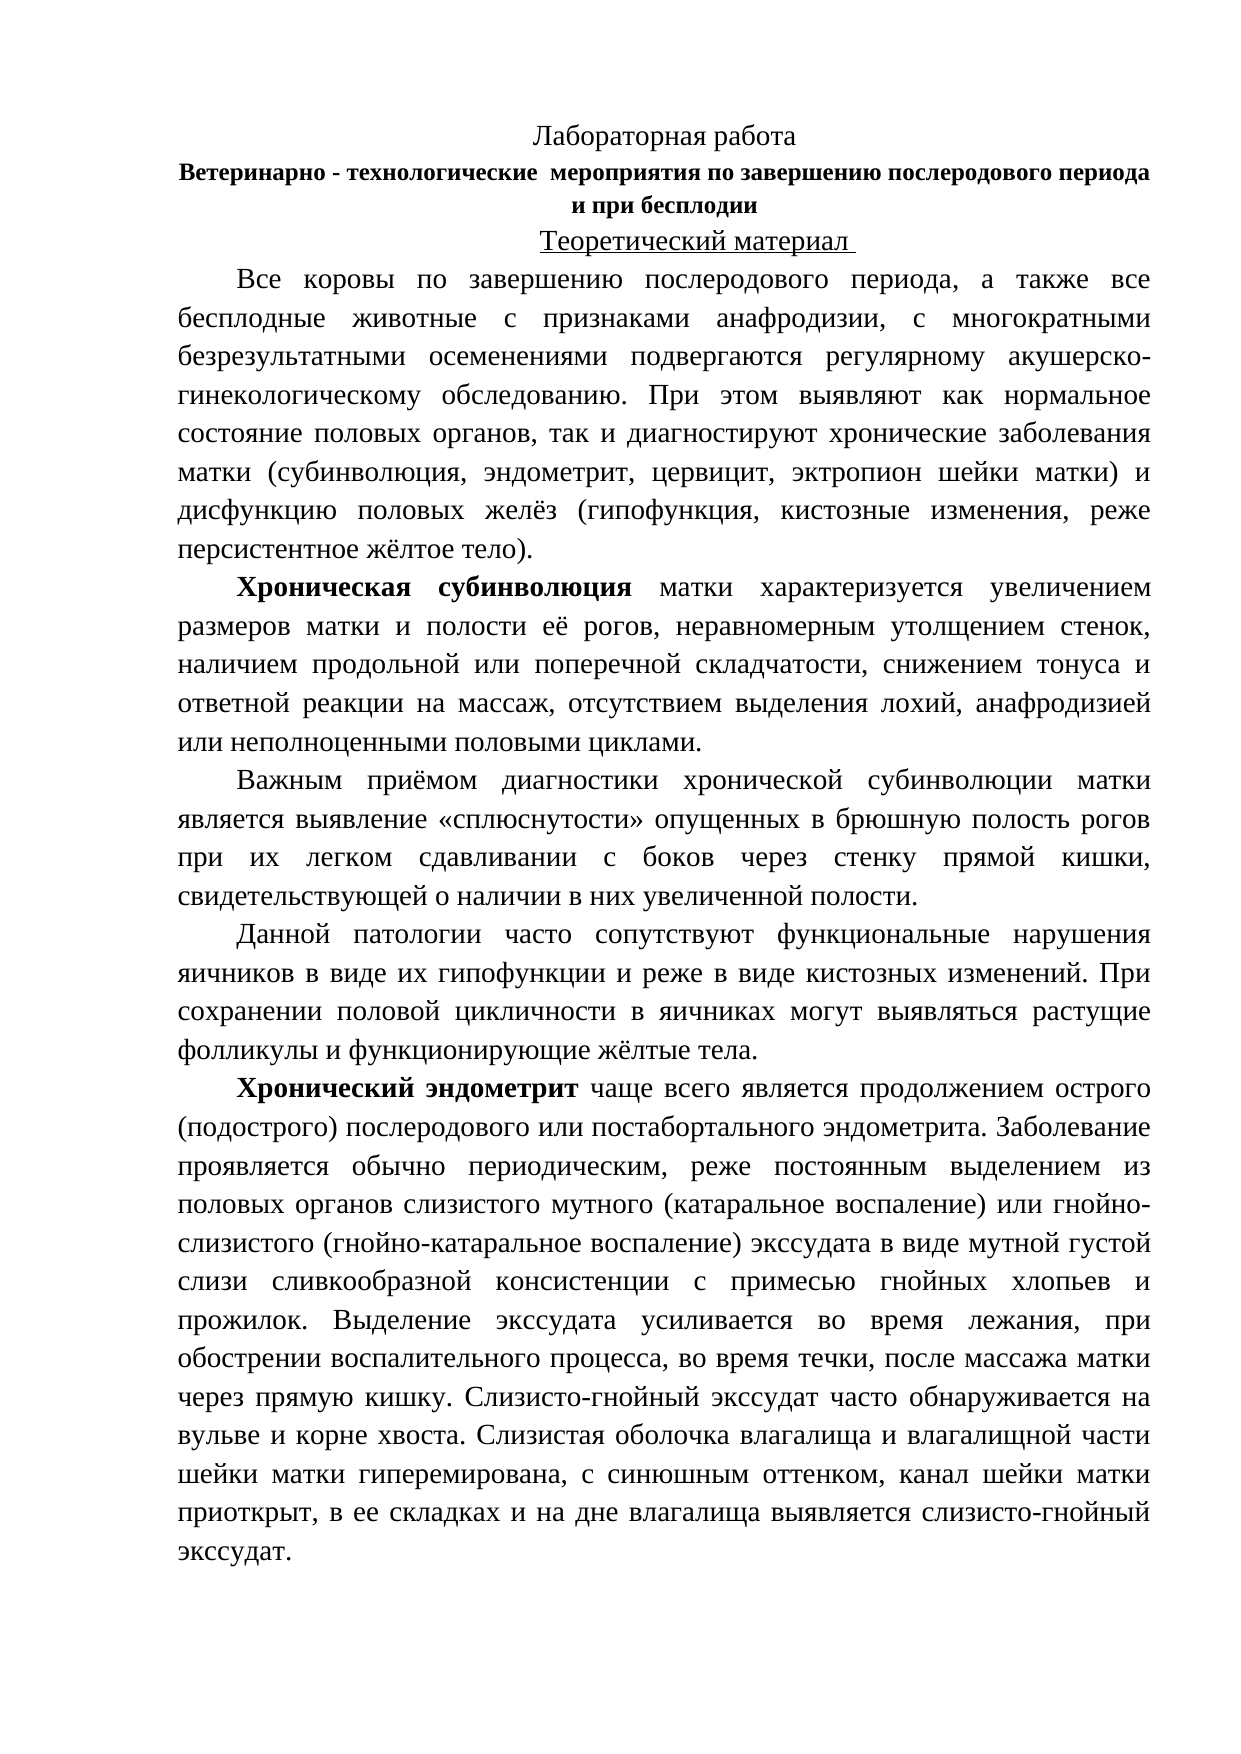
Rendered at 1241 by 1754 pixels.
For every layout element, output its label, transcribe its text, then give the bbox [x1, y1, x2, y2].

text Все коровы по завершению послеродового периода, а также все бесплодные животные с признаками анафродизии, с многократными безрезультатными осеменениями подвергаются регулярному акушерско-гинекологическому обследованию. При этом выявляют как нормальное состояние половых органов, так и диагностируют хронические заболевания матки (субинволюция, эндометрит, цервицит, эктропион шейки матки) и дисфункцию половых желёз (гипофункция, кистозные изменения, реже персистентное жёлтое тело). [177, 261, 1152, 564]
text Данной патологии часто сопутствуют функциональные нарушения яичников в виде их гипофункции и реже в виде кистозных изменений. При сохранении половой цикличности в яичниках могут выявляться растущие фолликулы и функционирующие жёлтые тела. [177, 916, 1152, 1066]
text Хронический эндометрит чаще всего является продолжением острого (подострого) послеродового или постабортального эндометрита. Заболевание проявляется обычно периодическим, реже постоянным выделением из половых органов слизистого мутного (катаральное воспаление) или гнойно-слизистого (гнойно-катаральное воспаление) экссудата в виде мутной густой слизи сливкообразной консистенции с примесью гнойных хлопьев и прожилок. Выделение экссудата усиливается во время лежания, при обострении воспалительного процесса, во время течки, после массажа матки через прямую кишку. Слизисто-гнойный экссудат часто обнаруживается на вульве и корне хвоста. Слизистая оболочка влагалища и влагалищной части шейки матки гиперемирована, с синюшным оттенком, канал шейки матки приоткрыт, в ее складках и на дне влагалища выявляется слизисто-гнойный экссудат. [177, 1071, 1152, 1567]
text Теоретический материал [177, 223, 1152, 256]
text Хроническая субинволюция матки характеризуется увеличением размеров матки и полости её рогов, неравномерным утолщением стенок, наличием продольной или поперечной складчатости, снижением тонуса и ответной реакции на массаж, отсутствием выделения лохий, анафродизией или неполноценными половыми циклами. [177, 569, 1152, 757]
text Важным приёмом диагностики хронической субинволюции матки является выявление «сплюснутости» опущенных в брюшную полость рогов при их легком сдавливании с боков через стенку прямой кишки, свидетельствующей о наличии в них увеличенной полости. [177, 762, 1152, 911]
text Ветеринарно - технологические мероприятия по завершению послеродового периода и при бесплодии [177, 157, 1152, 218]
text Лабораторная работа [177, 118, 1152, 152]
